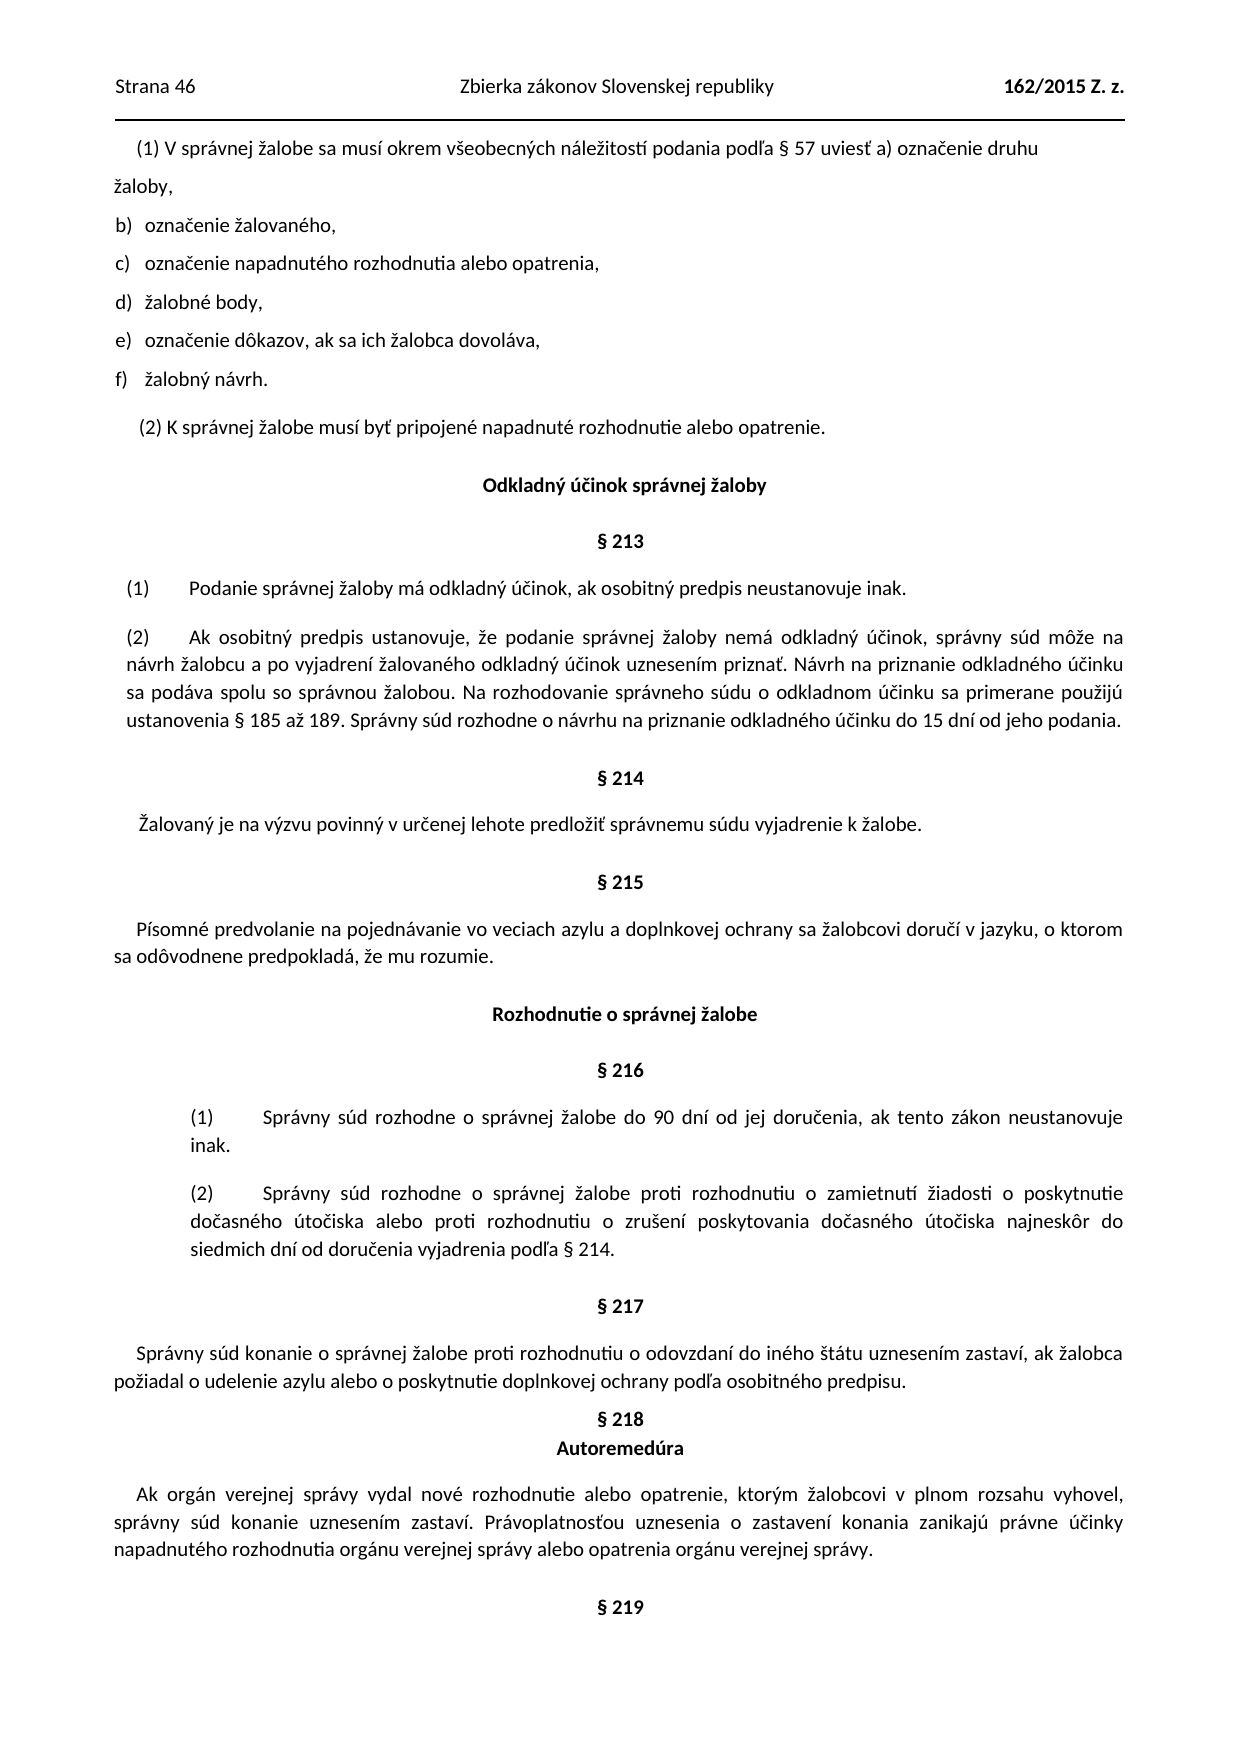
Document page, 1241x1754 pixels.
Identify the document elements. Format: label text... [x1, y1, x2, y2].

list Správny súd rozhodne o správnej žalobe do 90 dní od jej doručenia, ak tento zákon neustanovuje inak. [190, 1104, 1125, 1157]
list Správny súd rozhodne o správnej žalobe proti rozhodnutiu o zamietnutí žiadosti o poskytnutie dočasného útočiska alebo proti rozhodnutiu o zrušení poskytovania dočasného útočiska najneskôr do siedmich dní od doručenia vyjadrenia podľa § 214. [190, 1181, 1125, 1261]
list žalobné body, [115, 289, 1125, 314]
text Správny súd konanie o správnej žalobe proti rozhodnutiu o odovzdaní do iného štátu uznesením zastaví, ak žalobca požiadal o udelenie azylu alebo o poskytnutie doplnkovej ochrany podľa osobitného predpisu. [113, 1340, 1125, 1393]
text Odkladný účinok správnej žaloby [124, 472, 1125, 498]
text (1) V správnej žalobe sa musí okrem všeobecných náležitostí podania podľa § 57 uviesť a) označenie druhu žaloby, [113, 101, 1040, 199]
text § 218 [124, 1406, 1116, 1432]
text Písomné predvolanie na pojednávanie vo veciach azylu a doplnkovej ochrany sa žalobcovi doručí v jazyku, o ktorom sa odôvodnene predpokladá, že mu rozumie. [113, 916, 1125, 969]
text § 215 [124, 869, 1116, 895]
text § 219 [124, 1594, 1116, 1620]
text Žalovaný je na výzvu povinný v určenej lehote predložiť správnemu súdu vyjadrenie k žalobe. [139, 811, 1125, 837]
text (2) K správnej žalobe musí byť pripojené napadnuté rozhodnutie alebo opatrenie. [139, 414, 1125, 440]
list označenie žalovaného, [115, 212, 1125, 237]
text § 217 [124, 1294, 1116, 1319]
list označenie napadnutého rozhodnutia alebo opatrenia, [115, 250, 1125, 276]
list Ak osobitný predpis ustanovuje, že podanie správnej žaloby nemá odkladný účinok, správny súd môže na návrh žalobcu a po vyjadrení žalovaného odkladný účinok uznesením priznať. Návrh na priznanie odkladného účinku sa podáva spolu so správnou žalobou. Na rozhodovanie správneho súdu o odkladnom účinku sa primerane použijú ustanovenia § 185 až 189. Správny súd rozhodne o návrhu na priznanie odkladného účinku do 15 dní od jeho podania. [126, 624, 1125, 732]
text Autoremedúra [124, 1435, 1116, 1460]
list Podanie správnej žaloby má odkladný účinok, ak osobitný predpis neustanovuje inak. [126, 575, 1125, 601]
text § 214 [124, 765, 1116, 790]
text § 213 [124, 528, 1116, 554]
text § 216 [124, 1057, 1116, 1083]
list žalobný návrh. [115, 366, 1125, 391]
list označenie dôkazov, ak sa ich žalobca dovoláva, [115, 327, 1125, 353]
text Ak orgán verejnej správy vydal nové rozhodnutie alebo opatrenie, ktorým žalobcovi v plnom rozsahu vyhovel, správny súd konanie uznesením zastaví. Právoplatnosťou uznesenia o zastavení konania zanikajú právne účinky napadnutého rozhodnutia orgánu verejnej správy alebo opatrenia orgánu verejnej správy. [113, 1481, 1125, 1562]
text Rozhodnutie o správnej žalobe [124, 1002, 1125, 1027]
